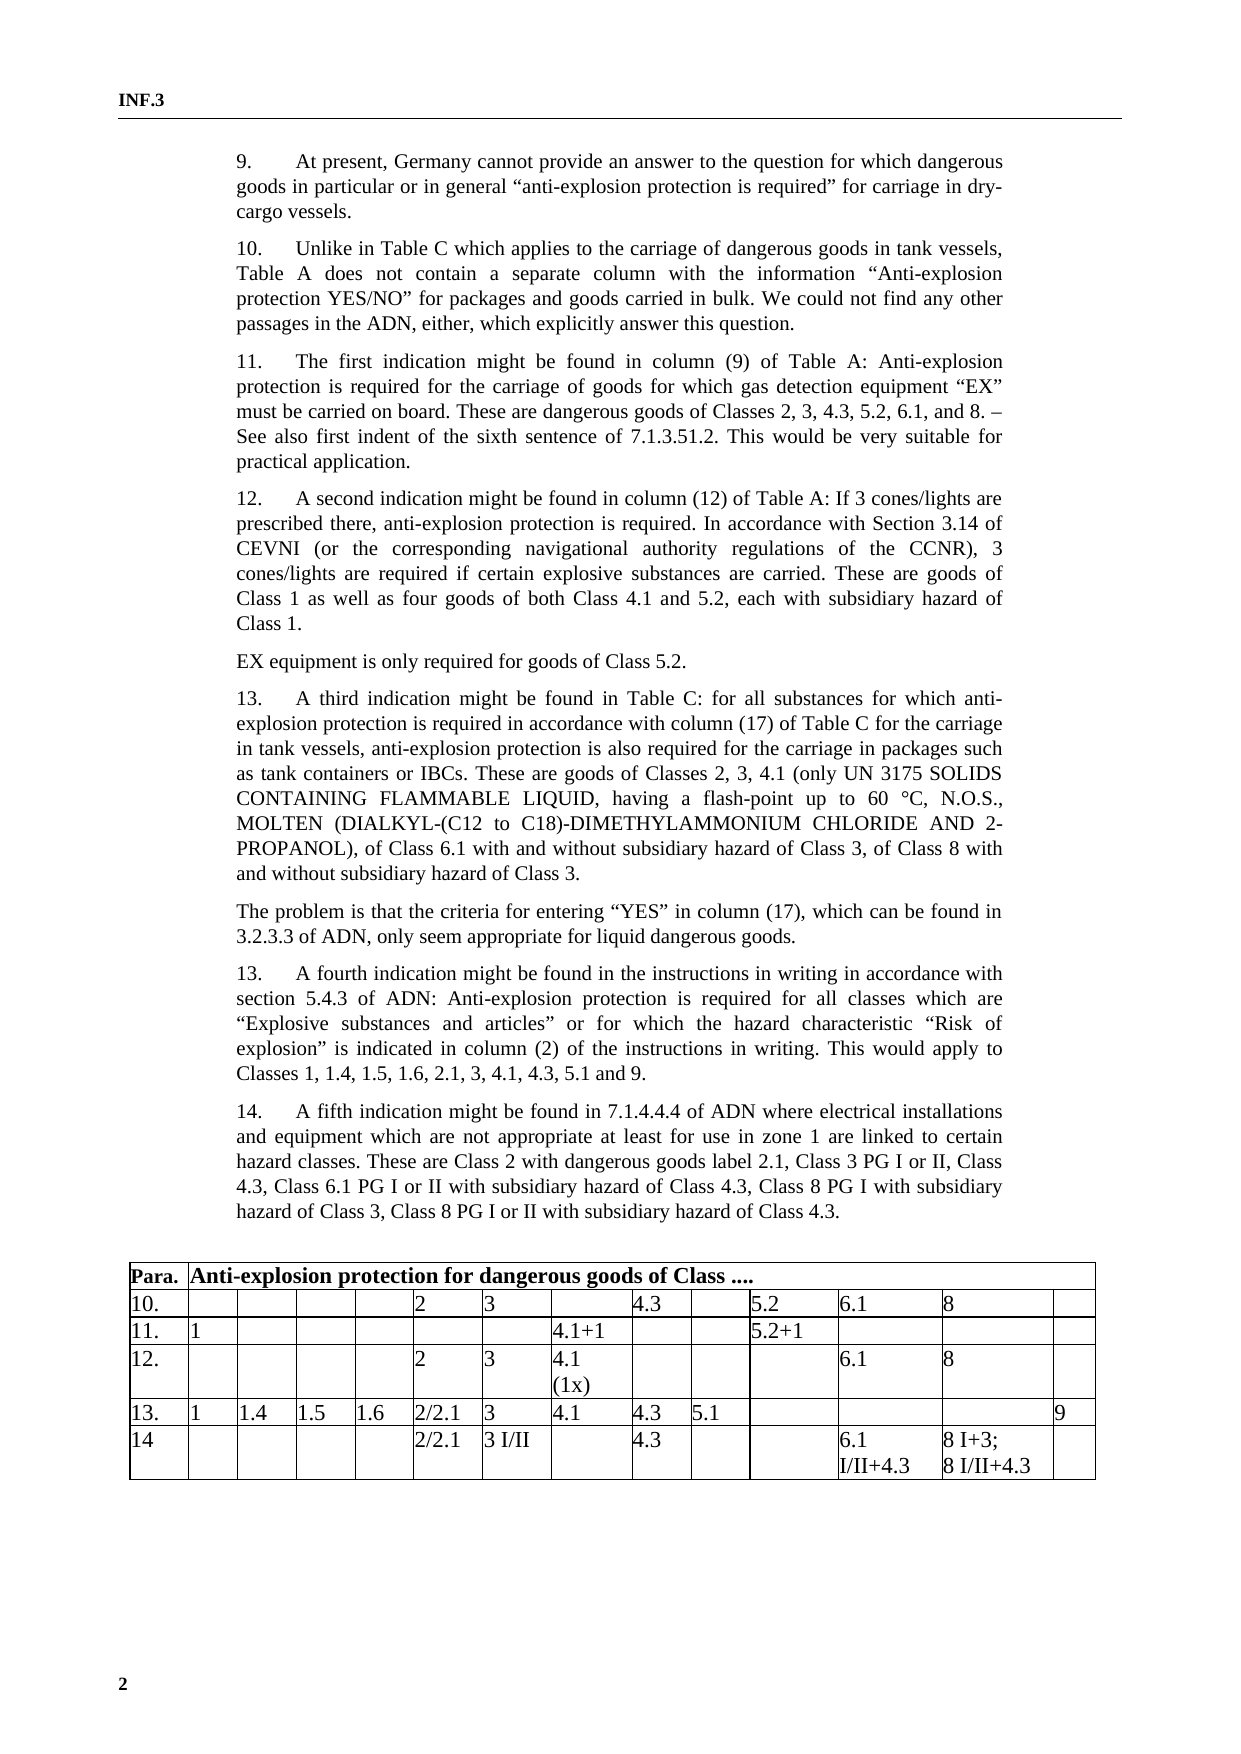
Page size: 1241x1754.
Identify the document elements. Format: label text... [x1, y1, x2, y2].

table_cell 4.3 [633, 1290, 691, 1316]
table_cell [552, 1426, 632, 1479]
table_cell [238, 1345, 296, 1397]
table_header Para. [131, 1263, 188, 1289]
table_header Anti-explosion protection for dangerous goods of Class .... [189, 1263, 1095, 1289]
table_cell 9 [1054, 1399, 1095, 1425]
table_cell [633, 1318, 691, 1344]
table_cell [943, 1318, 1053, 1344]
table_cell 6.1 [839, 1345, 942, 1397]
table_cell 5.1 [692, 1399, 749, 1425]
table_cell [692, 1290, 749, 1316]
table_cell 3 [483, 1399, 551, 1425]
table_cell [297, 1426, 355, 1479]
text The problem is that the criteria for entering “YES” in column (17), which can be found in 3.2.3.3 of ADN, only seem appropriate for liquid dangerous goods. [236, 898, 1004, 948]
table_cell [1054, 1290, 1095, 1316]
table_cell 4.1+1 [552, 1318, 632, 1344]
table_cell 3 I/II [483, 1426, 551, 1479]
table_cell [189, 1345, 237, 1397]
text 14. A fifth indication might be found in 7.1.4.4.4 of ADN where electrical installations and equipment which are not appropriate at least for use in zone 1 are linked to certain hazard classes. These are Class 2 with dangerous goods label 2.1, Class 3 PG I or II, Class 4.3, Class 6.1 PG I or II with subsidiary hazard of Class 4.3, Class 8 PG I with subsidiary hazard of Class 3, Class 8 PG I or II with subsidiary hazard of Class 4.3. [236, 1098, 1004, 1223]
table_cell [692, 1345, 749, 1397]
table_cell 3 [483, 1345, 551, 1397]
table_cell 13. [131, 1399, 188, 1425]
table_cell [751, 1426, 838, 1479]
table_cell [1054, 1318, 1095, 1344]
text 11. The first indication might be found in column (9) of Table A: Anti-explosion protection is required for the carriage of goods for which gas detection equipment “EX” must be carried on board. These are dangerous goods of Classes 2, 3, 4.3, 5.2, 6.1, and 8. – See also first indent of the sixth sentence of 7.1.3.51.2. This would be very suitable for practical application. [236, 348, 1004, 473]
table_cell [633, 1345, 691, 1397]
table_cell [414, 1318, 482, 1344]
table_cell 4.3 [633, 1426, 691, 1479]
table_cell [552, 1290, 632, 1316]
text 12. A second indication might be found in column (12) of Table A: If 3 cones/lights are prescribed there, anti-explosion protection is required. In accordance with Section 3.14 of CEVNI (or the corresponding navigational authority regulations of the CCNR), 3 cones/lights are required if certain explosive substances are carried. These are goods of Class 1 as well as four goods of both Class 4.1 and 5.2, each with subsidiary hazard of Class 1. [236, 485, 1004, 635]
table_cell [751, 1399, 838, 1425]
table_cell 2 [414, 1290, 482, 1316]
table_cell 1 [189, 1318, 237, 1344]
table_cell 4.1 (1x) [552, 1345, 632, 1397]
table_cell 14 [131, 1426, 188, 1479]
table_cell [356, 1345, 413, 1397]
table_cell 3 [483, 1290, 551, 1316]
table_cell 8 [943, 1345, 1053, 1397]
table_cell [356, 1426, 413, 1479]
table_cell 4.1 [552, 1399, 632, 1425]
table_cell [692, 1426, 749, 1479]
table_cell [189, 1290, 237, 1316]
table_cell [1054, 1426, 1095, 1479]
table_cell 8 I+3; 8 I/II+4.3 [943, 1426, 1053, 1479]
table_cell 2 [414, 1345, 482, 1397]
table_cell [238, 1318, 296, 1344]
table_cell 8 [943, 1290, 1053, 1316]
table_cell 6.1 I/II+4.3 [839, 1426, 942, 1479]
table_cell 2/2.1 [414, 1399, 482, 1425]
table_cell [189, 1426, 237, 1479]
table_cell [751, 1345, 838, 1397]
table_cell 1.5 [297, 1399, 355, 1425]
table_cell 12. [131, 1345, 188, 1397]
table_cell 4.3 [633, 1399, 691, 1425]
table_cell 10. [131, 1290, 188, 1316]
table_cell [839, 1399, 942, 1425]
text 13. A third indication might be found in Table C: for all substances for which anti-explosion protection is required in accordance with column (17) of Table C for the carriage in tank vessels, anti-explosion protection is also required for the carriage in packages such as tank containers or IBCs. These are goods of Classes 2, 3, 4.1 (only UN 3175 SOLIDS CONTAINING FLAMMABLE LIQUID, having a flash-point up to 60 °C, N.O.S., MOLTEN (DIALKYL-(C12 to C18)-DIMETHYLAMMONIUM CHLORIDE AND 2- PROPANOL), of Class 6.1 with and without subsidiary hazard of Class 3, of Class 8 with and without subsidiary hazard of Class 3. [236, 685, 1004, 885]
table_cell [839, 1318, 942, 1344]
table_cell [238, 1426, 296, 1479]
table_cell [297, 1290, 355, 1316]
table_cell 5.2 [751, 1290, 838, 1316]
table_cell [943, 1399, 1053, 1425]
table_cell [356, 1290, 413, 1316]
table_cell [297, 1345, 355, 1397]
text 10. Unlike in Table C which applies to the carriage of dangerous goods in tank vessels, Table A does not contain a separate column with the information “Anti-explosion protection YES/NO” for packages and goods carried in bulk. We could not find any other passages in the ADN, either, which explicitly answer this question. [236, 235, 1004, 335]
text 13. A fourth indication might be found in the instructions in writing in accordance with section 5.4.3 of ADN: Anti-explosion protection is required for all classes which are “Explosive substances and articles” or for which the hazard characteristic “Risk of explosion” is indicated in column (2) of the instructions in writing. This would apply to Classes 1, 1.4, 1.5, 1.6, 2.1, 3, 4.1, 4.3, 5.1 and 9. [236, 960, 1004, 1085]
table_cell [692, 1318, 749, 1344]
table_cell 2/2.1 [414, 1426, 482, 1479]
table_cell [483, 1318, 551, 1344]
table_cell 11. [131, 1318, 188, 1344]
text 9. At present, Germany cannot provide an answer to the question for which dangerous goods in particular or in general “anti-explosion protection is required” for carriage in dry-cargo vessels. [236, 148, 1004, 223]
table_cell [1054, 1345, 1095, 1397]
table_cell 6.1 [839, 1290, 942, 1316]
table_cell [238, 1290, 296, 1316]
table_cell 5.2+1 [751, 1318, 838, 1344]
table_cell 1.4 [238, 1399, 296, 1425]
text EX equipment is only required for goods of Class 5.2. [236, 648, 1004, 673]
table_cell [297, 1318, 355, 1344]
table_cell 1 [189, 1399, 237, 1425]
table_cell [356, 1318, 413, 1344]
table_cell 1.6 [356, 1399, 413, 1425]
